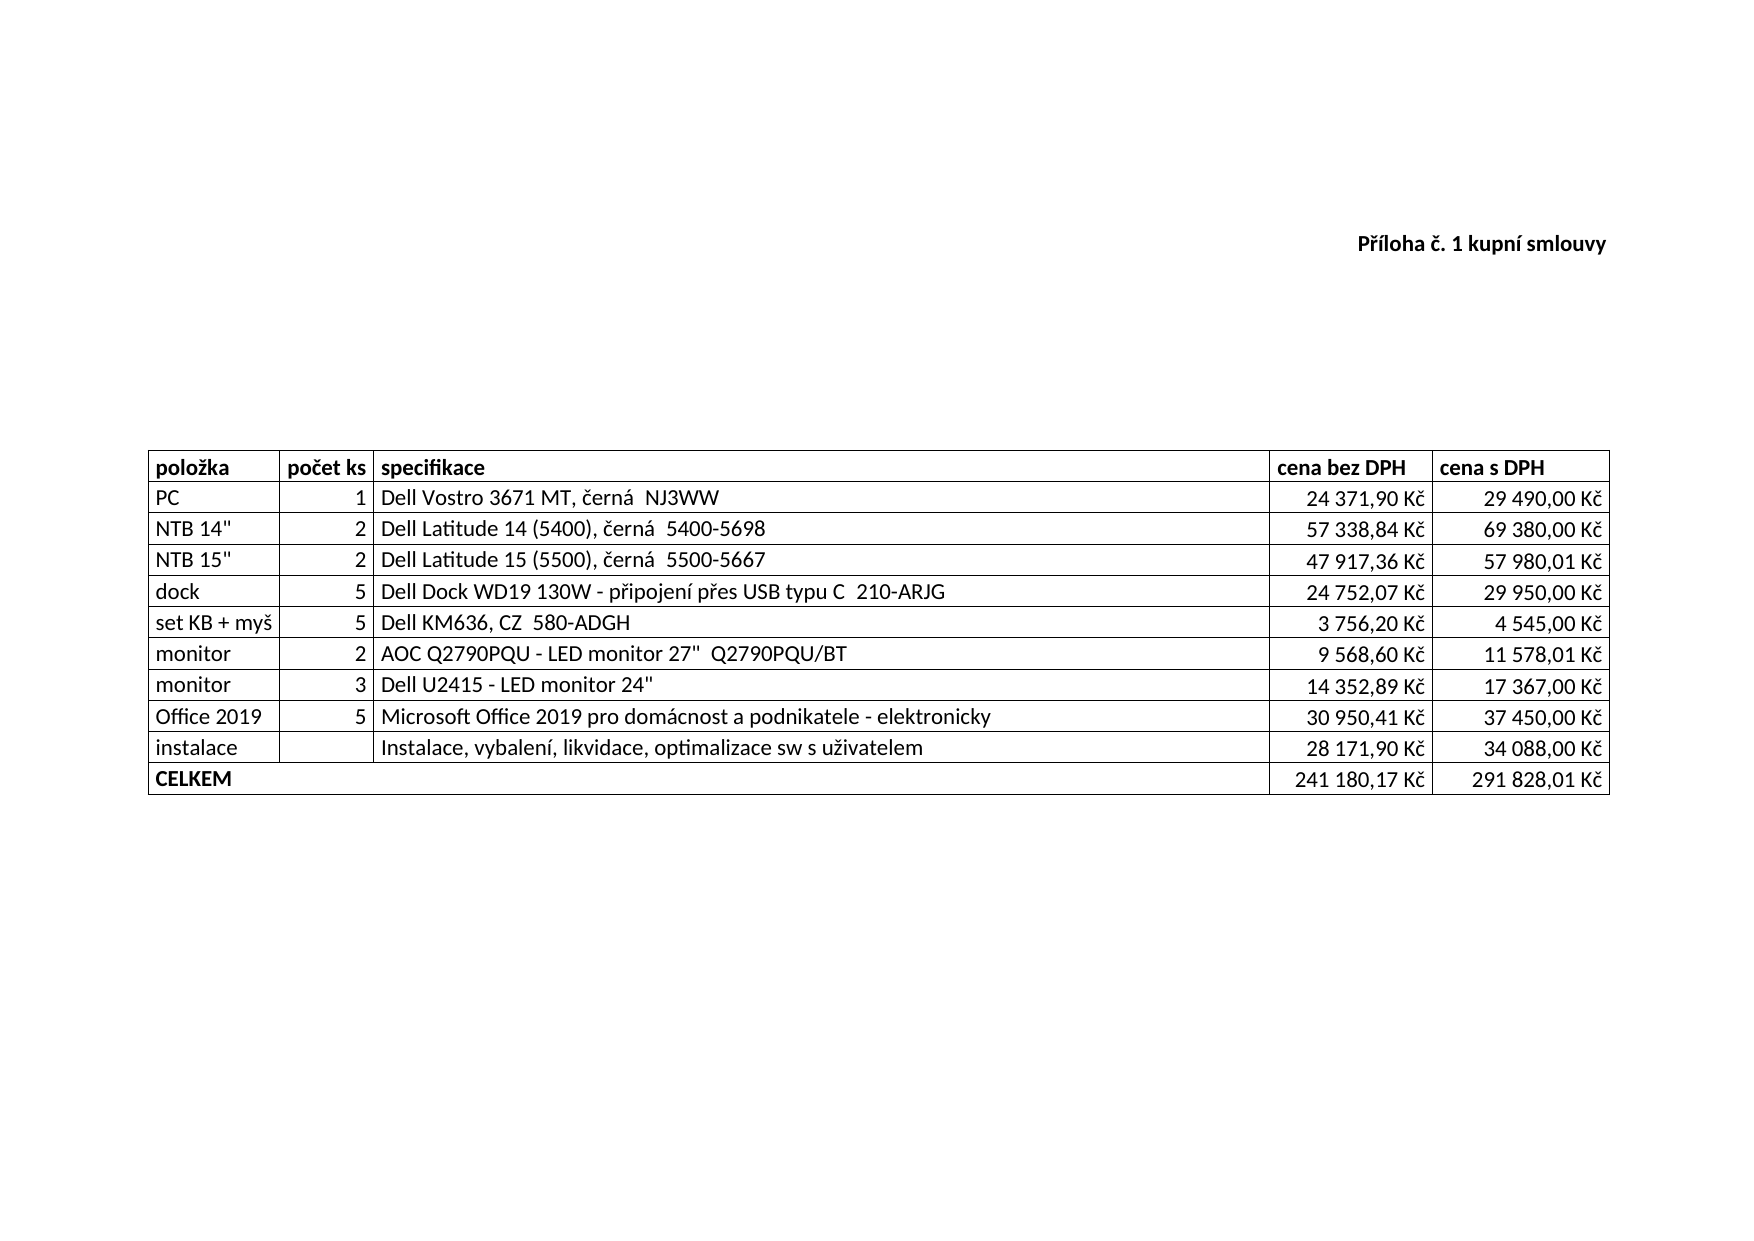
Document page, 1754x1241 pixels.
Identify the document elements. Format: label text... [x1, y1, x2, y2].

table_cell 29 490,00 Kč [1433, 482, 1609, 512]
table_cell 57 980,01 Kč [1433, 545, 1609, 575]
table_cell Dell Dock WD19 130W - připojení přes USB typu C 210-ARJG [374, 576, 1269, 606]
table_cell 5 [280, 576, 373, 606]
table_cell 30 950,41 Kč [1270, 701, 1432, 731]
table_cell set KB + myš [149, 607, 279, 637]
table_cell monitor [149, 670, 279, 700]
table_cell dock [149, 576, 279, 606]
table_header cena bez DPH [1270, 451, 1432, 481]
table_cell 5 [280, 607, 373, 637]
table_cell 291 828,01 Kč [1433, 763, 1609, 793]
table_cell Dell Vostro 3671 MT, černá NJ3WW [374, 482, 1269, 512]
table_cell 3 756,20 Kč [1270, 607, 1432, 637]
table_cell 241 180,17 Kč [1270, 763, 1432, 793]
table_cell Dell KM636, CZ 580-ADGH [374, 607, 1269, 637]
table_cell monitor [149, 638, 279, 668]
table_cell 2 [280, 545, 373, 575]
table_cell 2 [280, 513, 373, 543]
table_cell Dell Latitude 15 (5500), černá 5500-5667 [374, 545, 1269, 575]
table_cell instalace [149, 732, 279, 762]
table_cell NTB 14" [149, 513, 279, 543]
table_cell 4 545,00 Kč [1433, 607, 1609, 637]
table_cell 11 578,01 Kč [1433, 638, 1609, 668]
table_header specifikace [374, 451, 1269, 481]
table_cell Office 2019 [149, 701, 279, 731]
table_cell 14 352,89 Kč [1270, 670, 1432, 700]
table_cell Dell Latitude 14 (5400), černá 5400-5698 [374, 513, 1269, 543]
table_cell 5 [280, 701, 373, 731]
table_cell 1 [280, 482, 373, 512]
table_cell [280, 732, 373, 762]
table_cell 3 [280, 670, 373, 700]
table_cell 69 380,00 Kč [1433, 513, 1609, 543]
table_header položka [149, 451, 279, 481]
table_cell 29 950,00 Kč [1433, 576, 1609, 606]
table_cell Dell U2415 - LED monitor 24" [374, 670, 1269, 700]
table_header cena s DPH [1433, 451, 1609, 481]
table_cell 9 568,60 Kč [1270, 638, 1432, 668]
table_cell 17 367,00 Kč [1433, 670, 1609, 700]
text Příloha č. 1 kupní smlouvy [148, 229, 1606, 257]
table_cell Instalace, vybalení, likvidace, optimalizace sw s uživatelem [374, 732, 1269, 762]
table_cell 57 338,84 Kč [1270, 513, 1432, 543]
table_cell 34 088,00 Kč [1433, 732, 1609, 762]
table_cell 47 917,36 Kč [1270, 545, 1432, 575]
table_cell 24 371,90 Kč [1270, 482, 1432, 512]
table_cell 37 450,00 Kč [1433, 701, 1609, 731]
table_cell PC [149, 482, 279, 512]
table_cell CELKEM [149, 763, 1269, 793]
table_cell NTB 15" [149, 545, 279, 575]
table_cell 2 [280, 638, 373, 668]
table_cell Microsoft Office 2019 pro domácnost a podnikatele - elektronicky [374, 701, 1269, 731]
table_cell 24 752,07 Kč [1270, 576, 1432, 606]
table_cell AOC Q2790PQU - LED monitor 27" Q2790PQU/BT [374, 638, 1269, 668]
table_header počet ks [280, 451, 373, 481]
table_cell 28 171,90 Kč [1270, 732, 1432, 762]
